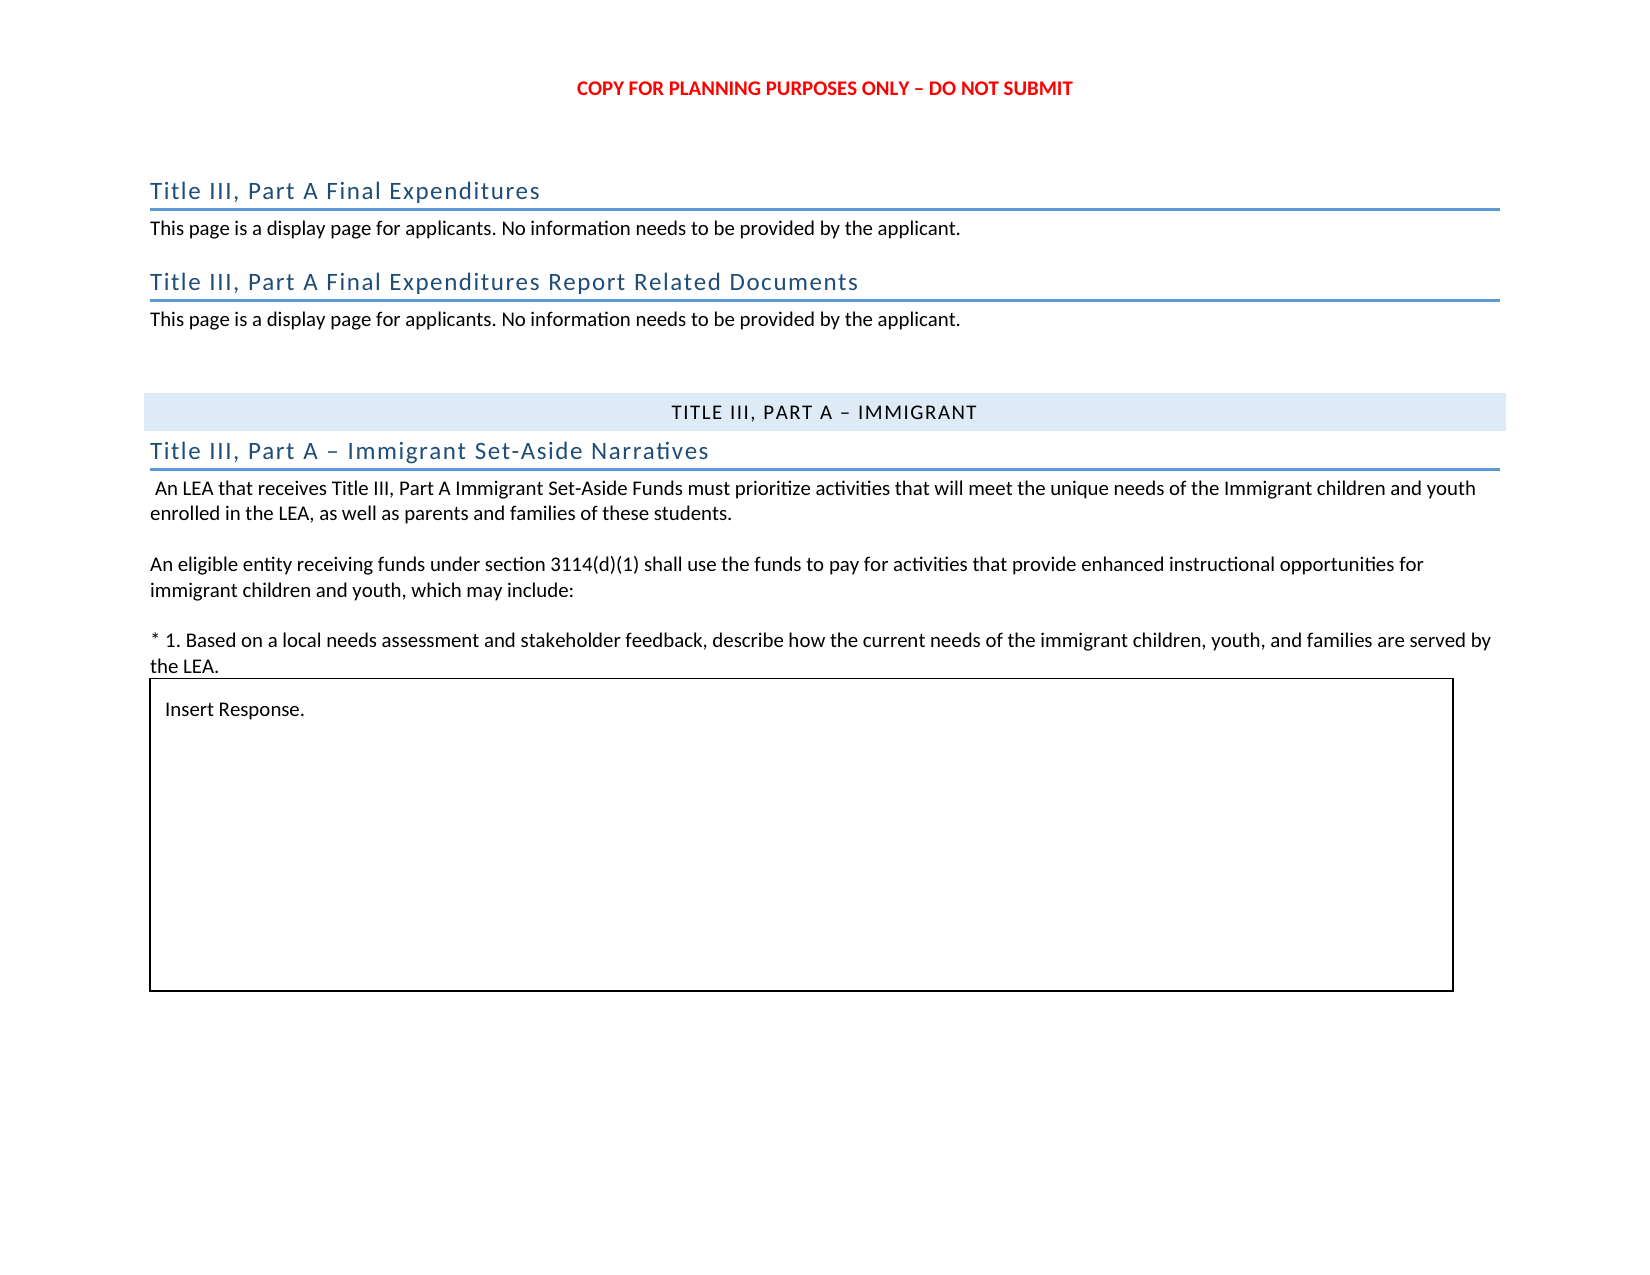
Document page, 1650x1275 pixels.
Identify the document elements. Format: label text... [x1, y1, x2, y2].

subtitle Title III, Part A – Immigrant [150, 400, 1500, 425]
text An LEA that receives Title III, Part A Immigrant Set-Aside Funds must prioritize activities that will meet the unique needs of the Immigrant children and youth enrolled in the LEA, as well as parents and families of these students. [150, 475, 1500, 526]
subtitle Title III, Part A Final Expenditures Report Related Documents [150, 266, 1500, 299]
subtitle Title III, Part A Final Expenditures [150, 175, 1500, 208]
subtitle Title III, Part A – Immigrant Set-Aside Narratives [150, 435, 1500, 468]
text * 1. Based on a local needs assessment and stakeholder feedback, describe how the current needs of the immigrant children, youth, and families are served by the LEA. [150, 628, 1500, 678]
text This page is a display page for applicants. No information needs to be provided by the applicant. [150, 307, 1500, 332]
text An eligible entity receiving funds under section 3114(d)(1) shall use the funds to pay for activities that provide enhanced instructional opportunities for immigrant children and youth, which may include: [150, 551, 1500, 602]
text This page is a display page for applicants. No information needs to be provided by the applicant. [150, 216, 1500, 241]
